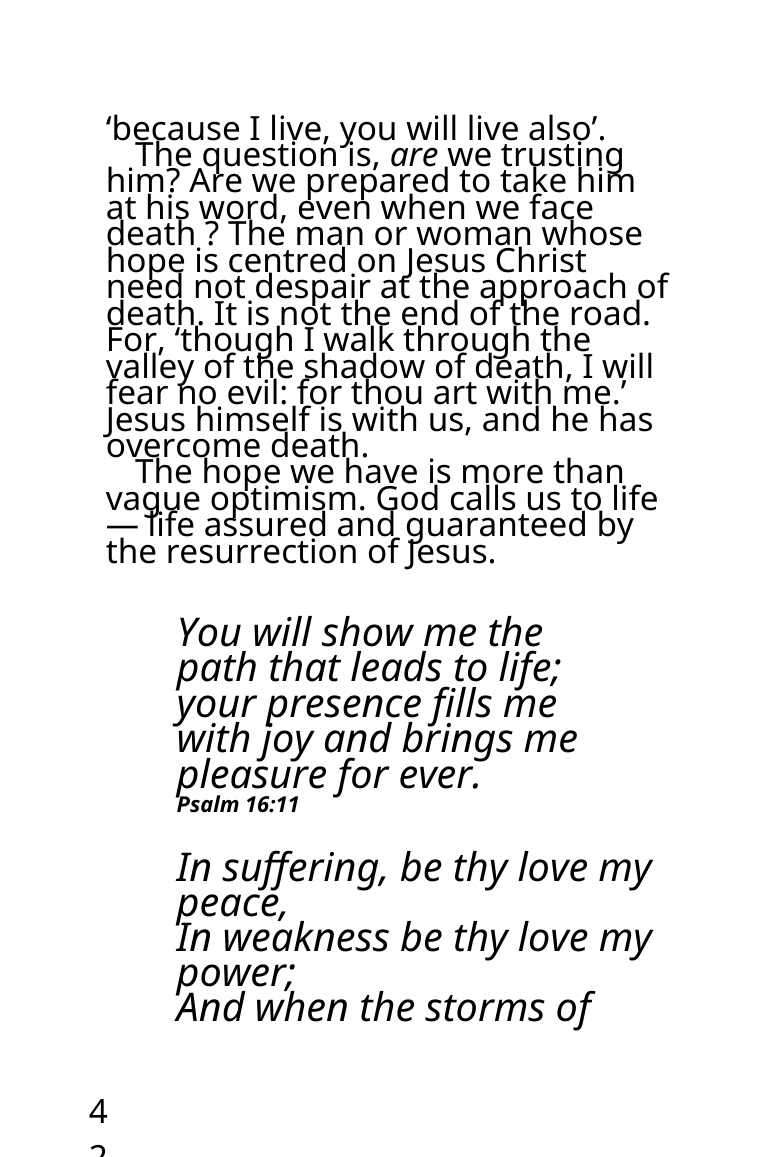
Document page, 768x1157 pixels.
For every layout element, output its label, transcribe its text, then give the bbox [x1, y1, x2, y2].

text In suffering, be thy love my peace, [176, 854, 744, 924]
text You will show me the path that leads to life; your presence fills me with joy and brings me pleasure for ever. [176, 618, 619, 795]
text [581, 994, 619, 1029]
text The question is, are we trusting him? Are we prepared to take him at his word, even when we face death ? The man or woman whose hope is centred on Jesus Christ need not despair at the approach of death. It is not the end of the road. For, ‘though I walk through the valley of the shadow of death, I will fear no evil: for thou art with me.’ Jesus himself is with us, and he has overcome death. [106, 145, 673, 463]
text The hope we have is more than vague optimism. God calls us to life — life assured and guaranteed by the resurrection of Jesus. [106, 463, 673, 568]
text And when the storms of life shall cease, Jesus, in that tremendous hour, [176, 994, 586, 1029]
text Psalm 16:11 [176, 795, 744, 817]
text In weakness be thy love my power; [176, 924, 744, 994]
text ‘because I live, you will live also’. [106, 119, 744, 145]
